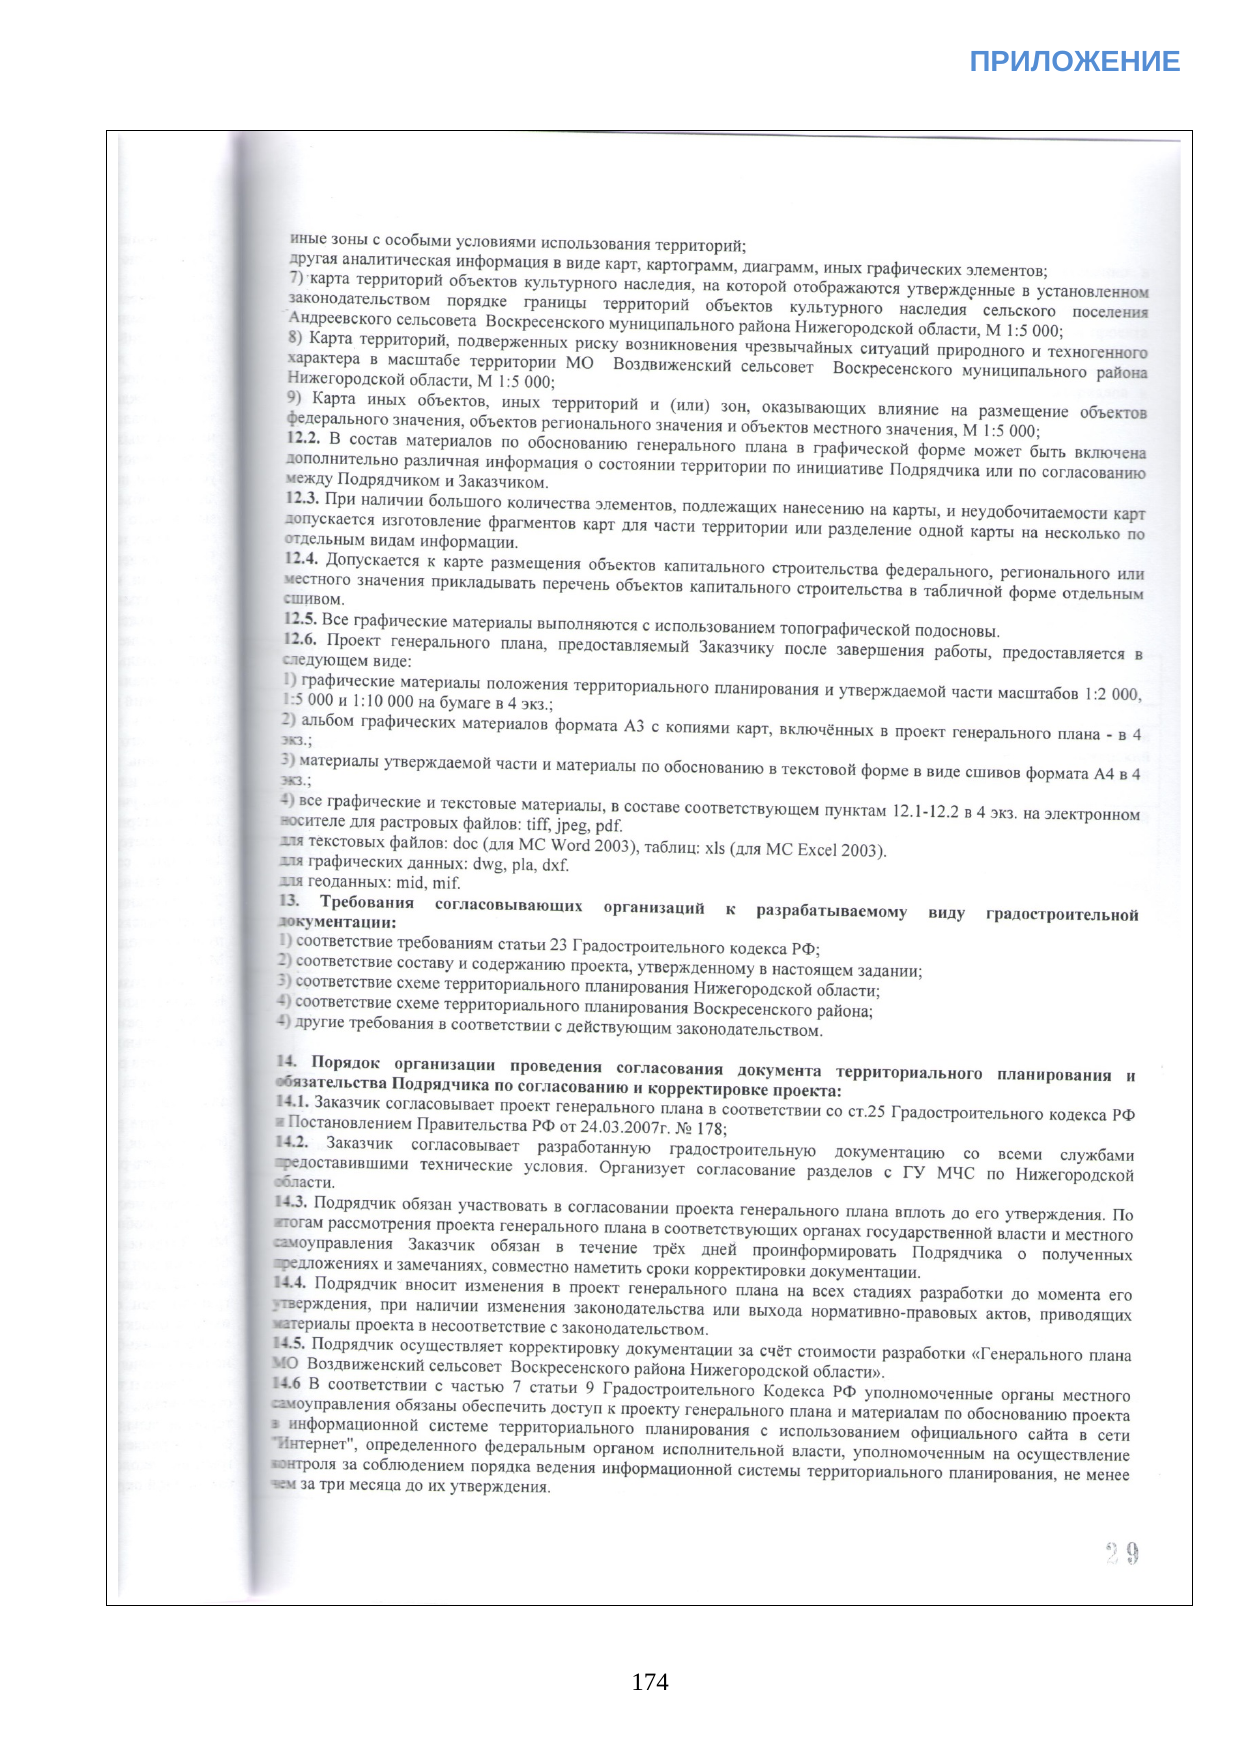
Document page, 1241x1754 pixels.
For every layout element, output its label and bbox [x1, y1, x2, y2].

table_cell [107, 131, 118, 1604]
picture [118, 131, 1181, 1605]
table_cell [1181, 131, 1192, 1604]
